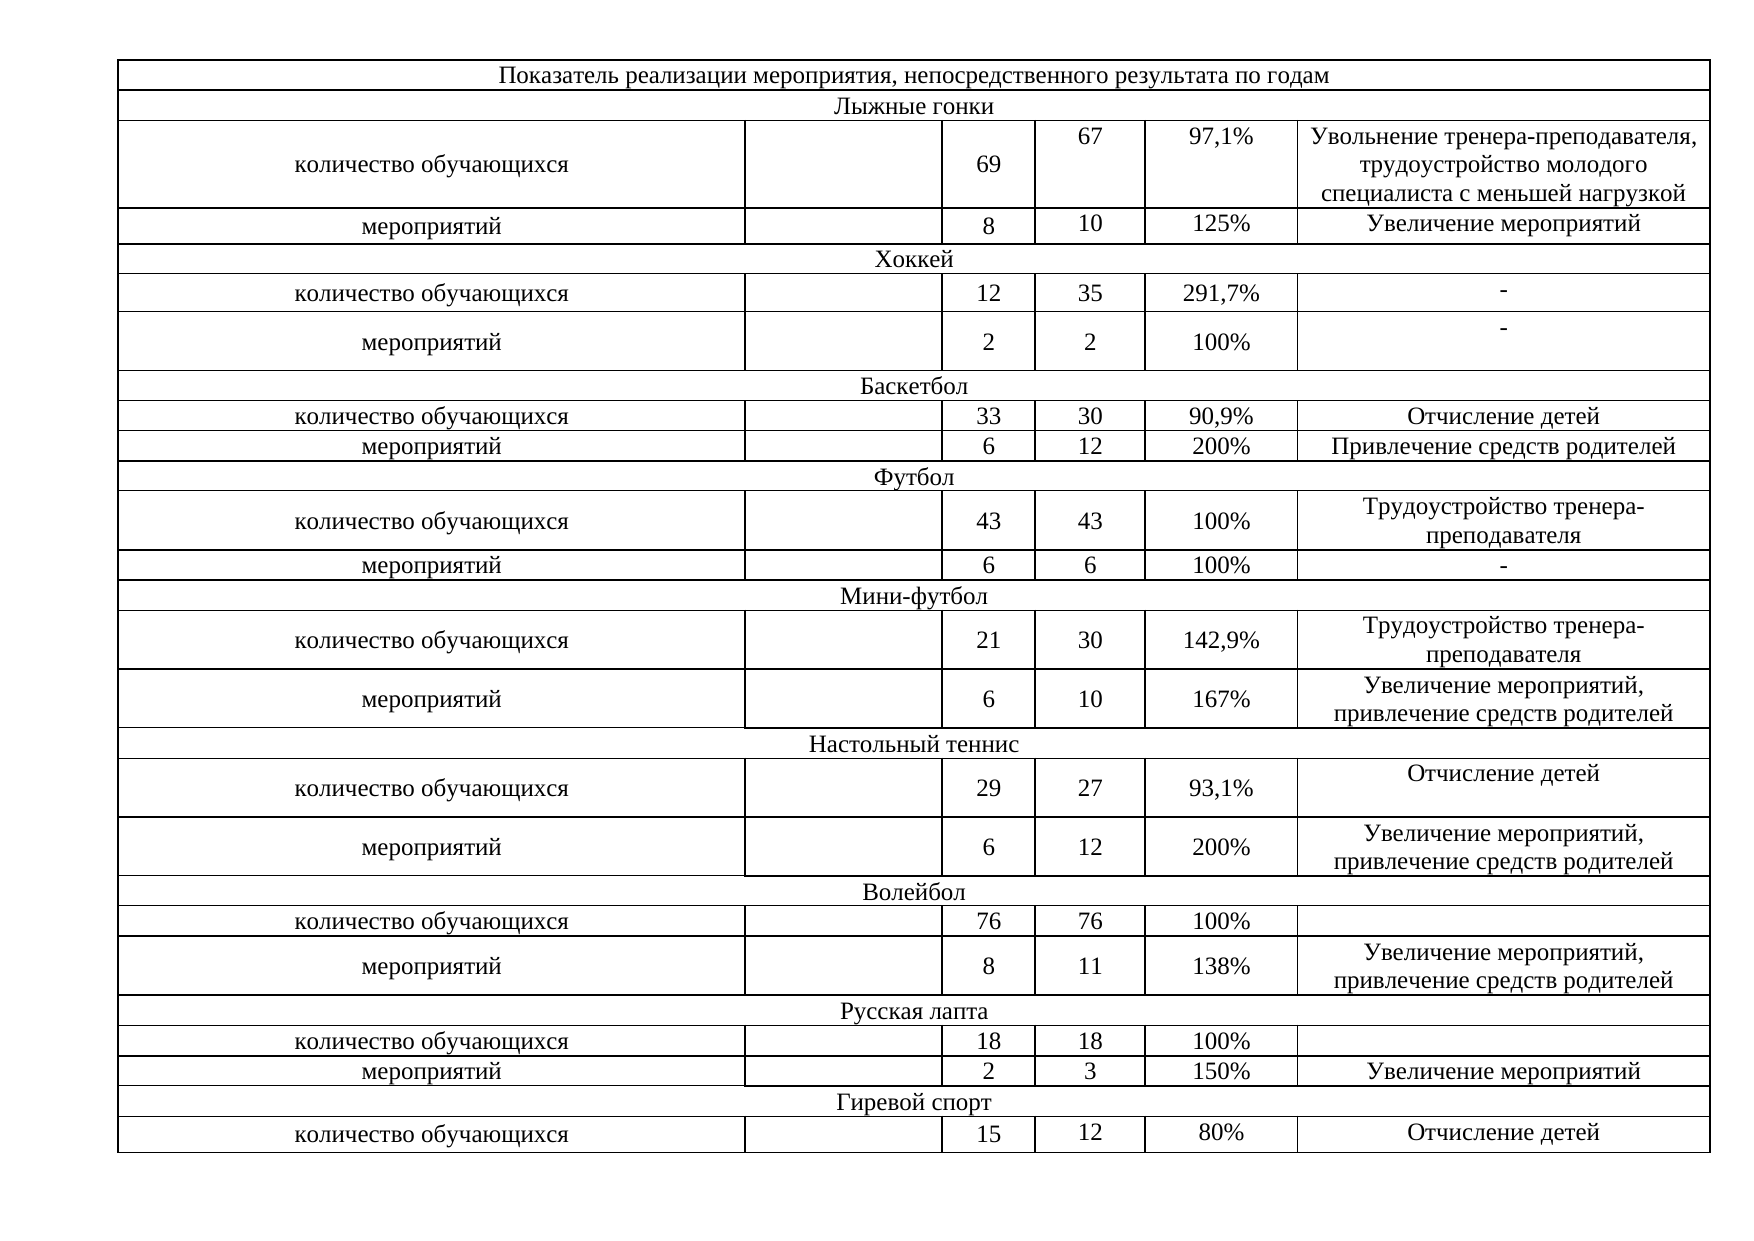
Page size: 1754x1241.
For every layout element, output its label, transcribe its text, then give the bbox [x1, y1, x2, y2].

table_cell Волейбол [119, 876, 1709, 905]
table_cell Отчисление детей [1298, 759, 1709, 816]
table_cell 150% [1146, 1057, 1297, 1085]
table_cell 12 [943, 274, 1034, 311]
table_cell 138% [1146, 937, 1297, 994]
table_cell количество обучающихся [119, 1117, 744, 1151]
table_cell Увеличение мероприятий, привлечение средств родителей [1298, 818, 1709, 875]
table_cell 33 [943, 401, 1034, 430]
table_cell мероприятий [119, 1057, 744, 1085]
table_cell 6 [943, 431, 1034, 460]
table_cell 27 [1036, 759, 1144, 816]
table_cell 90,9% [1146, 401, 1297, 430]
table_cell 125% [1146, 209, 1297, 243]
table_cell Увольнение тренера-преподавателя, трудоустройство молодого специалиста с меньшей нагрузкой [1298, 121, 1709, 207]
table_cell 18 [943, 1026, 1034, 1055]
table_cell 6 [943, 818, 1034, 875]
table_cell [746, 1057, 941, 1085]
table_cell 30 [1036, 401, 1144, 430]
table_cell мероприятий [119, 312, 744, 370]
table_cell 8 [943, 209, 1034, 243]
table_cell 43 [1036, 491, 1144, 549]
table_cell Отчисление детей [1298, 401, 1709, 430]
table_cell Мини-футбол [119, 581, 1709, 609]
table_cell мероприятий [119, 937, 744, 994]
table_cell 21 [943, 611, 1034, 668]
table_cell 200% [1146, 431, 1297, 460]
table_cell 100% [1146, 491, 1297, 549]
table_cell 43 [943, 491, 1034, 549]
table_cell 100% [1146, 312, 1297, 370]
table_cell [746, 759, 941, 816]
table_cell 10 [1036, 209, 1144, 243]
table_cell мероприятий [119, 551, 744, 579]
table_cell 12 [1036, 431, 1144, 460]
table_cell 2 [943, 1057, 1034, 1085]
table_cell [746, 274, 941, 311]
table_cell 12 [1036, 818, 1144, 875]
table_cell [746, 431, 941, 460]
table_cell 291,7% [1146, 274, 1297, 311]
table_cell 6 [1036, 551, 1144, 579]
table_cell [746, 1026, 941, 1055]
table_cell 100% [1146, 906, 1297, 935]
table_cell [746, 551, 941, 579]
table_cell Увеличение мероприятий, привлечение средств родителей [1298, 937, 1709, 994]
table_cell 6 [943, 551, 1034, 579]
table_cell [746, 491, 941, 549]
table_cell количество обучающихся [119, 274, 744, 311]
table_cell - [1298, 312, 1709, 370]
table_cell 93,1% [1146, 759, 1297, 816]
table_cell 2 [943, 312, 1034, 370]
table_cell 200% [1146, 818, 1297, 875]
table_cell Футбол [119, 462, 1709, 490]
table_cell [746, 611, 941, 668]
table_cell количество обучающихся [119, 491, 744, 549]
table_cell 142,9% [1146, 611, 1297, 668]
table_cell [746, 670, 941, 727]
table_cell Баскетбол [119, 371, 1709, 400]
table_cell мероприятий [119, 209, 744, 243]
table_cell [746, 312, 941, 370]
table_cell 35 [1036, 274, 1144, 311]
table_cell количество обучающихся [119, 401, 744, 430]
table_cell Привлечение средств родителей [1298, 431, 1709, 460]
table_cell 100% [1146, 1026, 1297, 1055]
table_cell Увеличение мероприятий [1298, 1057, 1709, 1085]
table_cell 29 [943, 759, 1034, 816]
table_cell Увеличение мероприятий [1298, 209, 1709, 243]
table_cell 12 [1036, 1117, 1144, 1151]
table_cell Показатель реализации мероприятия, непосредственного результата по годам [119, 61, 1709, 89]
table_cell количество обучающихся [119, 1026, 744, 1055]
table_cell 10 [1036, 670, 1144, 727]
table_cell 8 [943, 937, 1034, 994]
table_cell 67 [1036, 121, 1144, 207]
table_cell [746, 121, 941, 207]
table_cell 18 [1036, 1026, 1144, 1055]
table_cell - [1298, 551, 1709, 579]
table_cell [746, 818, 941, 875]
table_cell Трудоустройство тренера-преподавателя [1298, 611, 1709, 668]
table_cell Настольный теннис [119, 728, 1709, 757]
table_cell Отчисление детей [1298, 1117, 1709, 1151]
table_cell 69 [943, 121, 1034, 207]
table_cell количество обучающихся [119, 906, 744, 935]
table_cell 80% [1146, 1117, 1297, 1151]
table_cell 76 [943, 906, 1034, 935]
table_cell [746, 209, 941, 243]
table_cell [746, 1117, 941, 1151]
table_cell мероприятий [119, 670, 744, 727]
table_cell количество обучающихся [119, 121, 744, 207]
table_cell 97,1% [1146, 121, 1297, 207]
table_cell Лыжные гонки [119, 91, 1709, 120]
table_cell Хоккей [119, 245, 1709, 273]
table_cell Русская лапта [119, 996, 1709, 1024]
table_cell 6 [943, 670, 1034, 727]
table_cell Трудоустройство тренера-преподавателя [1298, 491, 1709, 549]
table_cell 100% [1146, 551, 1297, 579]
table_cell 30 [1036, 611, 1144, 668]
table_cell мероприятий [119, 431, 744, 460]
table_cell 3 [1036, 1057, 1144, 1085]
table_cell 76 [1036, 906, 1144, 935]
table_cell 11 [1036, 937, 1144, 994]
table_cell количество обучающихся [119, 611, 744, 668]
table_cell 15 [943, 1117, 1034, 1151]
table_cell [1298, 1026, 1709, 1055]
table_cell Гиревой спорт [119, 1086, 1709, 1116]
table_cell 2 [1036, 312, 1144, 370]
table_cell мероприятий [119, 818, 744, 875]
table_cell [746, 937, 941, 994]
table_cell Увеличение мероприятий, привлечение средств родителей [1298, 670, 1709, 727]
table_cell [746, 906, 941, 935]
table_cell [746, 401, 941, 430]
table_cell 167% [1146, 670, 1297, 727]
table_cell [1298, 906, 1709, 935]
table_cell - [1298, 274, 1709, 311]
table_cell количество обучающихся [119, 759, 744, 816]
